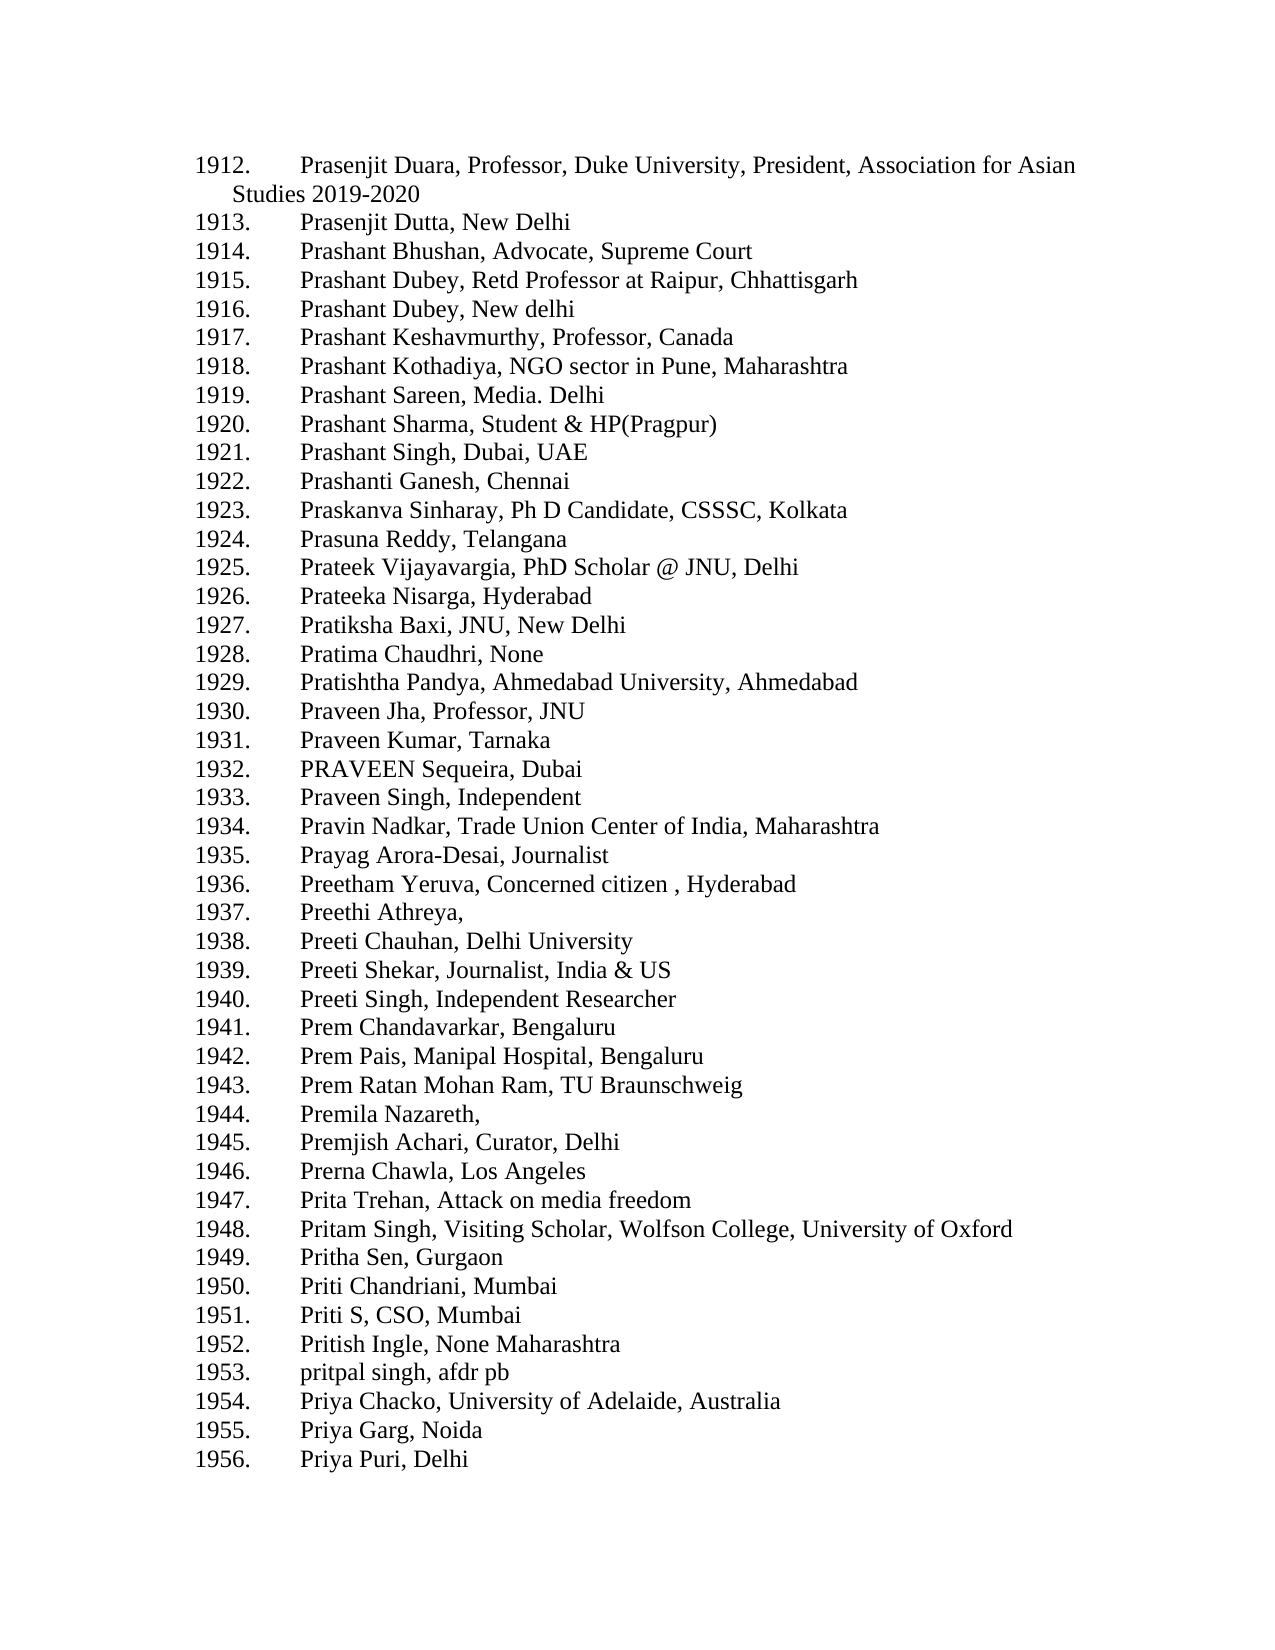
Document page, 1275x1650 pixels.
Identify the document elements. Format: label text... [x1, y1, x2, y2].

list Praveen Kumar, Tarnaka [194, 725, 1125, 754]
list Prashant Sareen, Media. Delhi [194, 380, 1125, 409]
list Priya Garg, Noida [194, 1415, 1125, 1444]
list Pritish Ingle, None Maharashtra [194, 1329, 1125, 1357]
list Priti Chandriani, Mumbai [194, 1271, 1125, 1300]
list Praveen Jha, Professor, JNU [194, 696, 1125, 725]
list Prayag Arora-Desai, Journalist [194, 840, 1125, 869]
list Prem Pais, Manipal Hospital, Bengaluru [194, 1041, 1125, 1070]
list Praveen Singh, Independent [194, 782, 1125, 811]
list PRAVEEN Sequeira, Dubai [194, 754, 1125, 782]
list Prem Ratan Mohan Ram, TU Braunschweig [194, 1070, 1125, 1099]
list Praskanva Sinharay, Ph D Candidate, CSSSC, Kolkata [194, 495, 1125, 524]
list Prashant Kothadiya, NGO sector in Pune, Maharashtra [194, 351, 1125, 380]
list Priya Puri, Delhi [194, 1444, 1125, 1472]
list Prasenjit Dutta, New Delhi [194, 207, 1125, 236]
list pritpal singh, afdr pb [194, 1357, 1125, 1386]
list Pratima Chaudhri, None [194, 639, 1125, 667]
list Priya Chacko, University of Adelaide, Australia [194, 1386, 1125, 1415]
list Preeti Shekar, Journalist, India & US [194, 955, 1125, 984]
list Premila Nazareth, [194, 1099, 1125, 1127]
list Preeti Chauhan, Delhi University [194, 926, 1125, 955]
list Pritam Singh, Visiting Scholar, Wolfson College, University of Oxford [194, 1214, 1125, 1242]
list Prashant Keshavmurthy, Professor, Canada [194, 322, 1125, 351]
list Prashant Dubey, New delhi [194, 294, 1125, 322]
list Prashant Sharma, Student & HP(Pragpur) [194, 409, 1125, 437]
list Prateeka Nisarga, Hyderabad [194, 581, 1125, 610]
list Prashant Singh, Dubai, UAE [194, 437, 1125, 466]
list Prerna Chawla, Los Angeles [194, 1156, 1125, 1185]
list Prateek Vijayavargia, PhD Scholar @ JNU, Delhi [194, 552, 1125, 581]
list Priti S, CSO, Mumbai [194, 1300, 1125, 1329]
list Pritha Sen, Gurgaon [194, 1242, 1125, 1271]
list Prasenjit Duara, Professor, Duke University, President, Association for Asian Studies 2019-2020 [194, 150, 1125, 207]
list Prashant Dubey, Retd Professor at Raipur, Chhattisgarh [194, 265, 1125, 294]
list Prita Trehan, Attack on media freedom [194, 1185, 1125, 1214]
list Pratiksha Baxi, JNU, New Delhi [194, 610, 1125, 639]
list Preethi Athreya, [194, 897, 1125, 926]
list Prashanti Ganesh, Chennai [194, 466, 1125, 495]
list Prashant Bhushan, Advocate, Supreme Court [194, 236, 1125, 265]
list Prem Chandavarkar, Bengaluru [194, 1012, 1125, 1041]
list Preetham Yeruva, Concerned citizen , Hyderabad [194, 869, 1125, 897]
list Pratishtha Pandya, Ahmedabad University, Ahmedabad [194, 667, 1125, 696]
list Premjish Achari, Curator, Delhi [194, 1127, 1125, 1156]
list Pravin Nadkar, Trade Union Center of India, Maharashtra [194, 811, 1125, 840]
list Prasuna Reddy, Telangana [194, 524, 1125, 552]
list Preeti Singh, Independent Researcher [194, 984, 1125, 1012]
